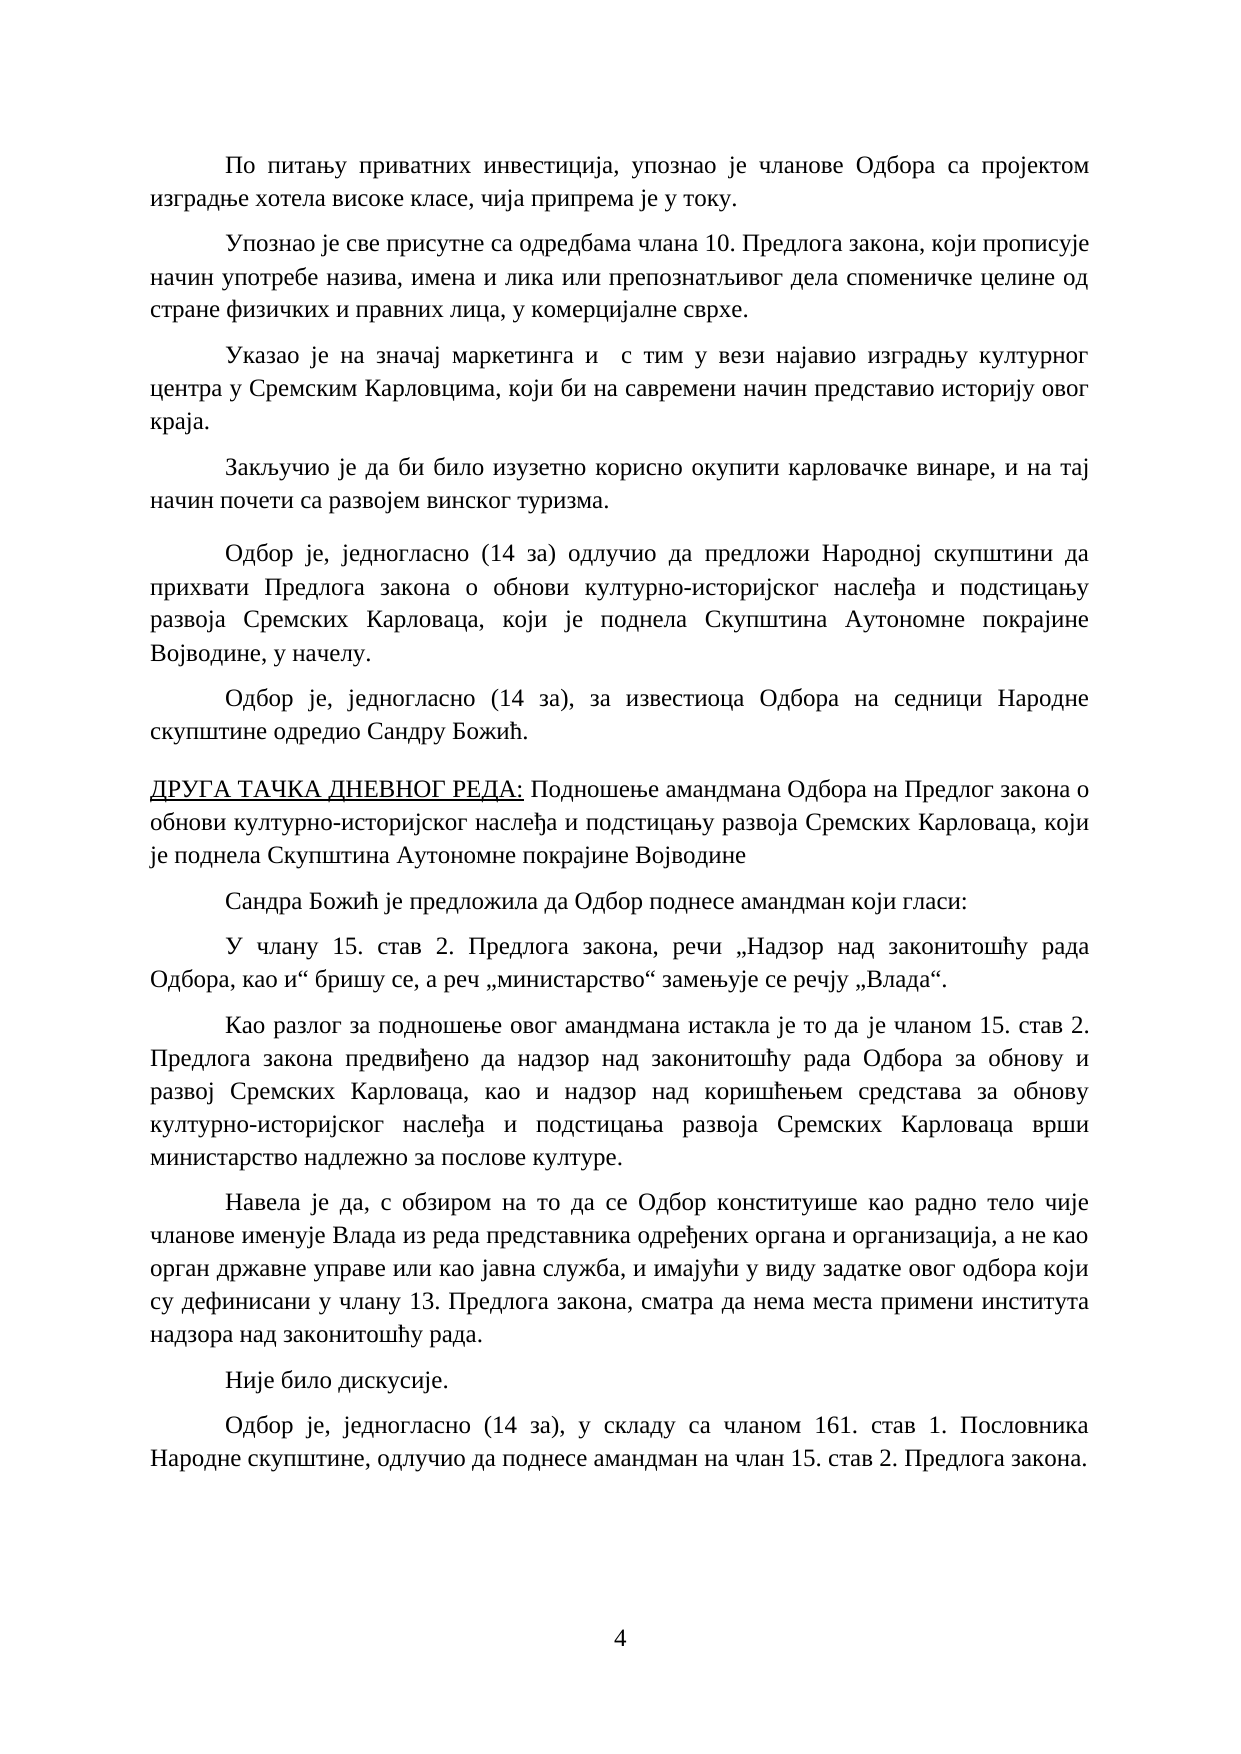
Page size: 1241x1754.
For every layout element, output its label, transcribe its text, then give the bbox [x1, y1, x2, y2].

text У члану 15. став 2. Предлога закона, речи „Надзор над законитошћу рада Одбора, као и“ бришу се, а реч „министарство“ замењује се речју „Влада“. [150, 931, 1090, 993]
text Закључио је да би било изузетно корисно окупити карловачке винаре, и на тај начин почети са развојем винског туризма. [150, 452, 1090, 513]
text Одбор је, једногласно (14 за), за известиоца Одбора на седници Народне скупштине одредио Сандру Божић. [150, 683, 1090, 745]
text Као разлог за подношење овог амандмана истакла је то да је чланом 15. став 2. Предлога закона предвиђено да надзор над законитошћу рада Одбора за обнову и развој Сремских Карловаца, као и надзор над коришћењем средстава за обнову културно-историјског наслеђа и подстицања развоја Сремских Карловаца врши министарство надлежно за послове културе. [150, 1010, 1090, 1171]
text Указао је на значај маркетинга и с тим у вези најавио изградњу културног центра у Сремским Карловцима, који би на савремени начин представио историју овог краја. [150, 340, 1090, 435]
text Сандра Божић је предложила да Одбор поднесе амандман који гласи: [150, 886, 1090, 914]
text ДРУГА ТАЧКА ДНЕВНОГ РЕДА: Подношење амандмана Одбора на Предлог закона о обнови културно-историјског наслеђа и подстицању развоја Сремских Карловаца, који је поднела Скупштина Аутономне покрајине Војводине [150, 774, 1090, 869]
text Упознао је све присутне са одредбама члана 10. Предлога закона, који прописује начин употребе назива, имена и лика или препознатљивог дела споменичке целине од стране физичких и правних лица, у комерцијалне сврхе. [150, 228, 1090, 323]
text Одбор је, једногласно (14 за) одлучио да предложи Народној скупштини да прихвати Предлога закона о обнови културно-историјског наслеђа и подстицању развоја Сремских Карловаца, који је поднела Скупштина Аутономне покрајине Војводине, у начелу. [150, 538, 1090, 666]
text Навела је да, с обзиром на то да се Одбор конституише као радно тело чије чланове именује Влада из реда представника одређених органа и организација, а не као орган државне управе или као јавна служба, и имајући у виду задатке овог одбора који су дефинисани у члану 13. Предлога закона, сматра да нема места примени института надзора над законитошћу рада. [150, 1187, 1090, 1348]
text По питању приватних инвестиција, упознао је чланове Одбора са пројектом изградње хотела високе класе, чија припрема је у току. [150, 150, 1090, 212]
text Одбор је, једногласно (14 за), у складу са чланом 161. став 1. Пословника Народне скупштине, одлучио да поднесе амандман на члан 15. став 2. Предлога закона. [150, 1411, 1090, 1472]
text Није било дискусије. [150, 1365, 1090, 1394]
